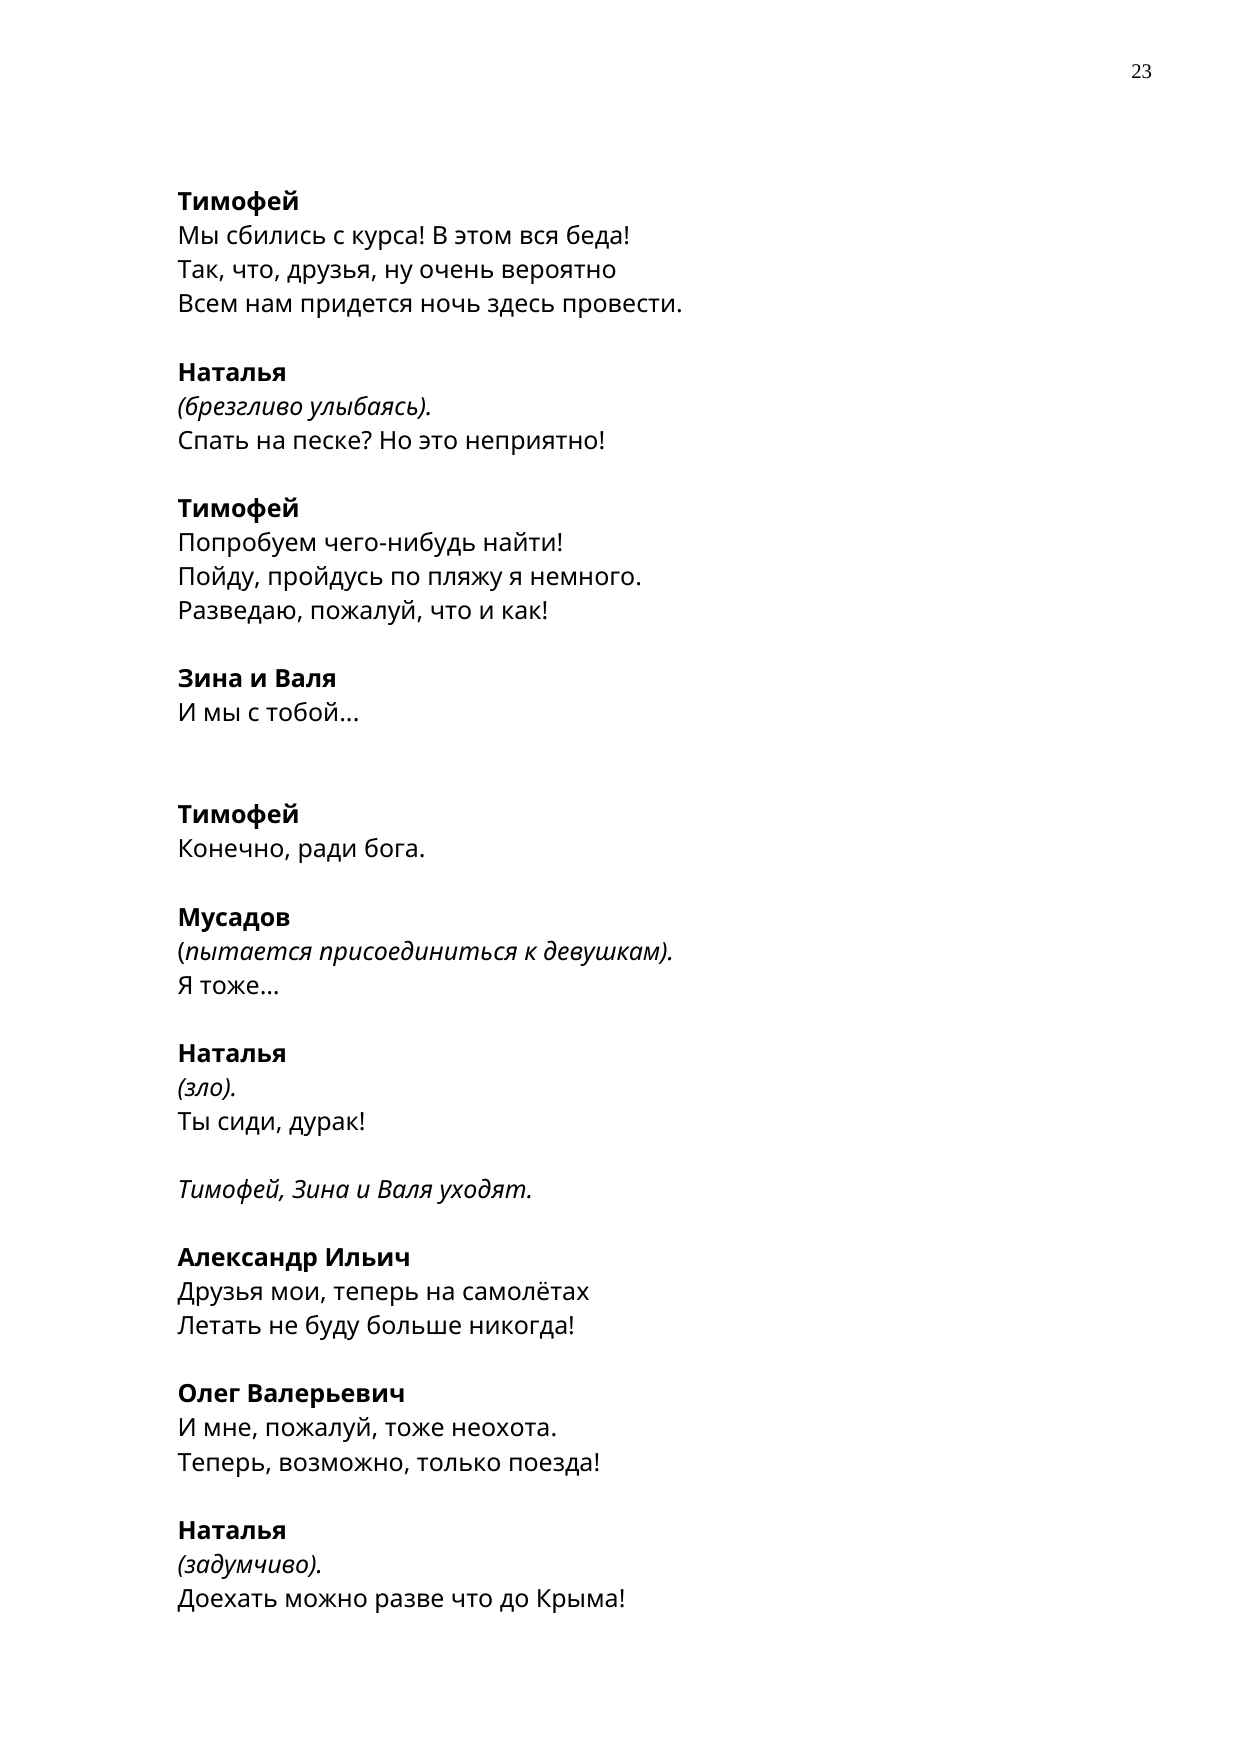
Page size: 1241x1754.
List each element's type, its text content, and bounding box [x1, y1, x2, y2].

text Тимофей, Зина и Валя уходят. [177, 1172, 1152, 1206]
text Олег Валерьевич [177, 1376, 1152, 1410]
text Ты сиди, дурак! [177, 1103, 1152, 1138]
text Так, что, друзья, ну очень вероятно [177, 252, 1152, 286]
text Зина и Валя [177, 661, 1152, 695]
text (задумчиво). [177, 1546, 1152, 1580]
text Теперь, возможно, только поезда! [177, 1444, 1152, 1478]
text Мусадов [177, 899, 1152, 933]
text (брезгливо улыбаясь). [177, 388, 1152, 422]
text Тимофей [177, 490, 1152, 524]
text Тимофей [177, 797, 1152, 831]
text Наталья [177, 354, 1152, 388]
text (зло). [177, 1069, 1152, 1103]
text Пойду, пройдусь по пляжу я немного. [177, 558, 1152, 593]
text Летать не буду больше никогда! [177, 1308, 1152, 1342]
text Наталья [177, 1512, 1152, 1546]
text Конечно, ради бога. [177, 831, 1152, 865]
text Спать на песке? Но это неприятно! [177, 422, 1152, 456]
text Тимофей [177, 184, 1152, 218]
text Александр Ильич [177, 1240, 1152, 1274]
text (пытается присоединиться к девушкам). [177, 933, 1152, 967]
text Я тоже… [177, 967, 1152, 1001]
text Попробуем чего-нибудь найти! [177, 524, 1152, 558]
text Разведаю, пожалуй, что и как! [177, 593, 1152, 627]
text Друзья мои, теперь на самолётах [177, 1274, 1152, 1308]
text Наталья [177, 1035, 1152, 1069]
text Всем нам придется ночь здесь провести. [177, 286, 1152, 320]
text Доехать можно разве что до Крыма! [177, 1580, 1152, 1614]
text Мы сбились с курса! В этом вся беда! [177, 218, 1152, 252]
text И мне, пожалуй, тоже неохота. [177, 1410, 1152, 1444]
text И мы с тобой... [177, 695, 1152, 729]
